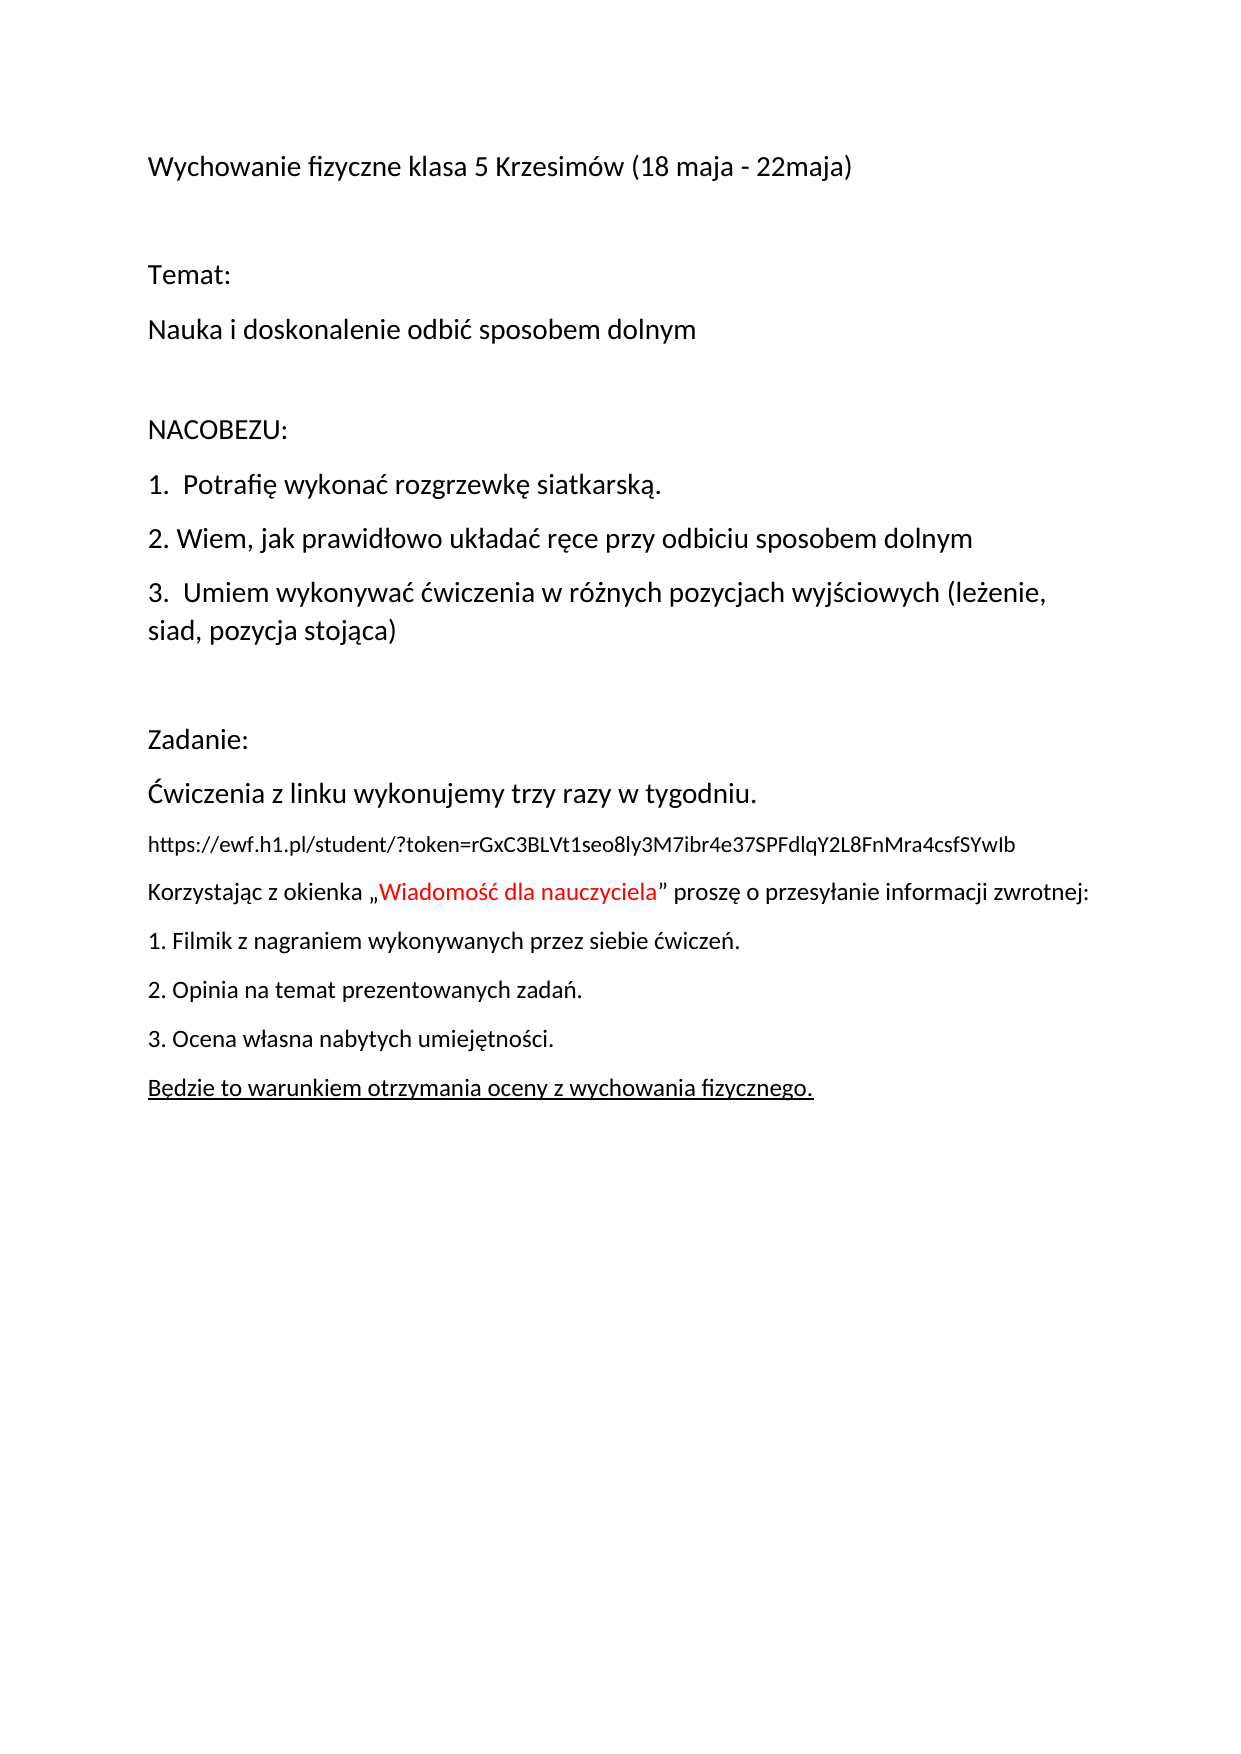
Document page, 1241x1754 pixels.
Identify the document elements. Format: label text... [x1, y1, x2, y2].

text Nauka i doskonalenie odbić sposobem dolnym [148, 311, 1093, 346]
text Wychowanie fizyczne klasa 5 Krzesimów (18 maja - 22maja) [148, 148, 1093, 183]
text 2. Wiem, jak prawidłowo układać ręce przy odbiciu sposobem dolnym [148, 520, 1093, 556]
text Będzie to warunkiem otrzymania oceny z wychowania fizycznego. [148, 1072, 1093, 1102]
text Zadanie: [148, 721, 1093, 757]
text 3. Ocena własna nabytych umiejętności. [148, 1023, 1093, 1053]
text Ćwiczenia z linku wykonujemy trzy razy w tygodniu. [148, 775, 1093, 811]
text 1. Potrafię wykonać rozgrzewkę siatkarską. [148, 466, 1093, 501]
text Korzystając z okienka „Wiadomość dla nauczyciela” proszę o przesyłanie informacji zwrotnej: [148, 876, 1093, 907]
text Temat: [148, 256, 1093, 292]
text 2. Opinia na temat prezentowanych zadań. [148, 974, 1093, 1004]
text NACOBEZU: [148, 411, 1093, 447]
text 3. Umiem wykonywać ćwiczenia w różnych pozycjach wyjściowych (leżenie, siad, pozycja stojąca) [148, 574, 1093, 648]
text https://ewf.h1.pl/student/?token=rGxC3BLVt1seo8ly3M7ibr4e37SPFdlqY2L8FnMra4csfSYwIb [148, 830, 1093, 858]
text 1. Filmik z nagraniem wykonywanych przez siebie ćwiczeń. [148, 925, 1093, 956]
